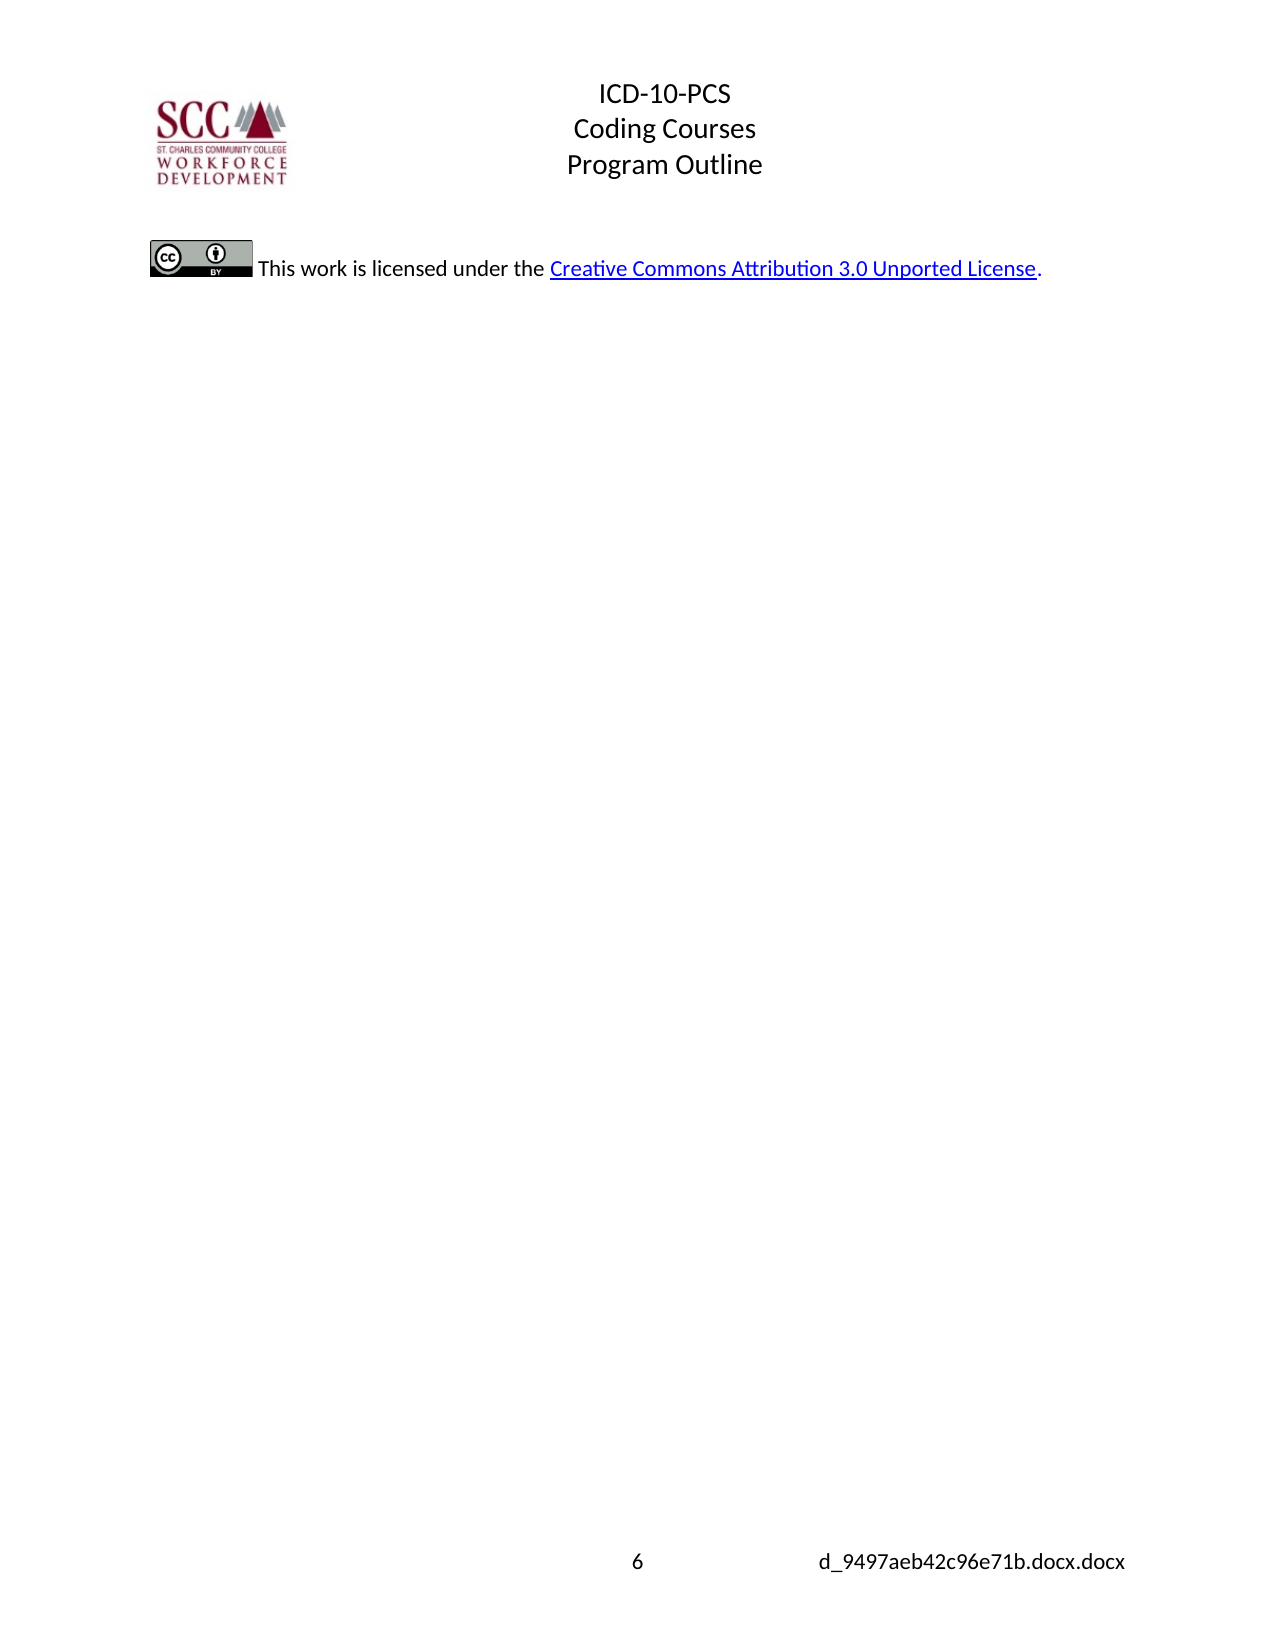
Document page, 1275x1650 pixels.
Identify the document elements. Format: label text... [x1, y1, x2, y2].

text This work is licensed under the Creative Commons Attribution 3.0 Unported License. [150, 240, 1125, 282]
picture [145, 90, 300, 197]
picture [150, 240, 253, 277]
